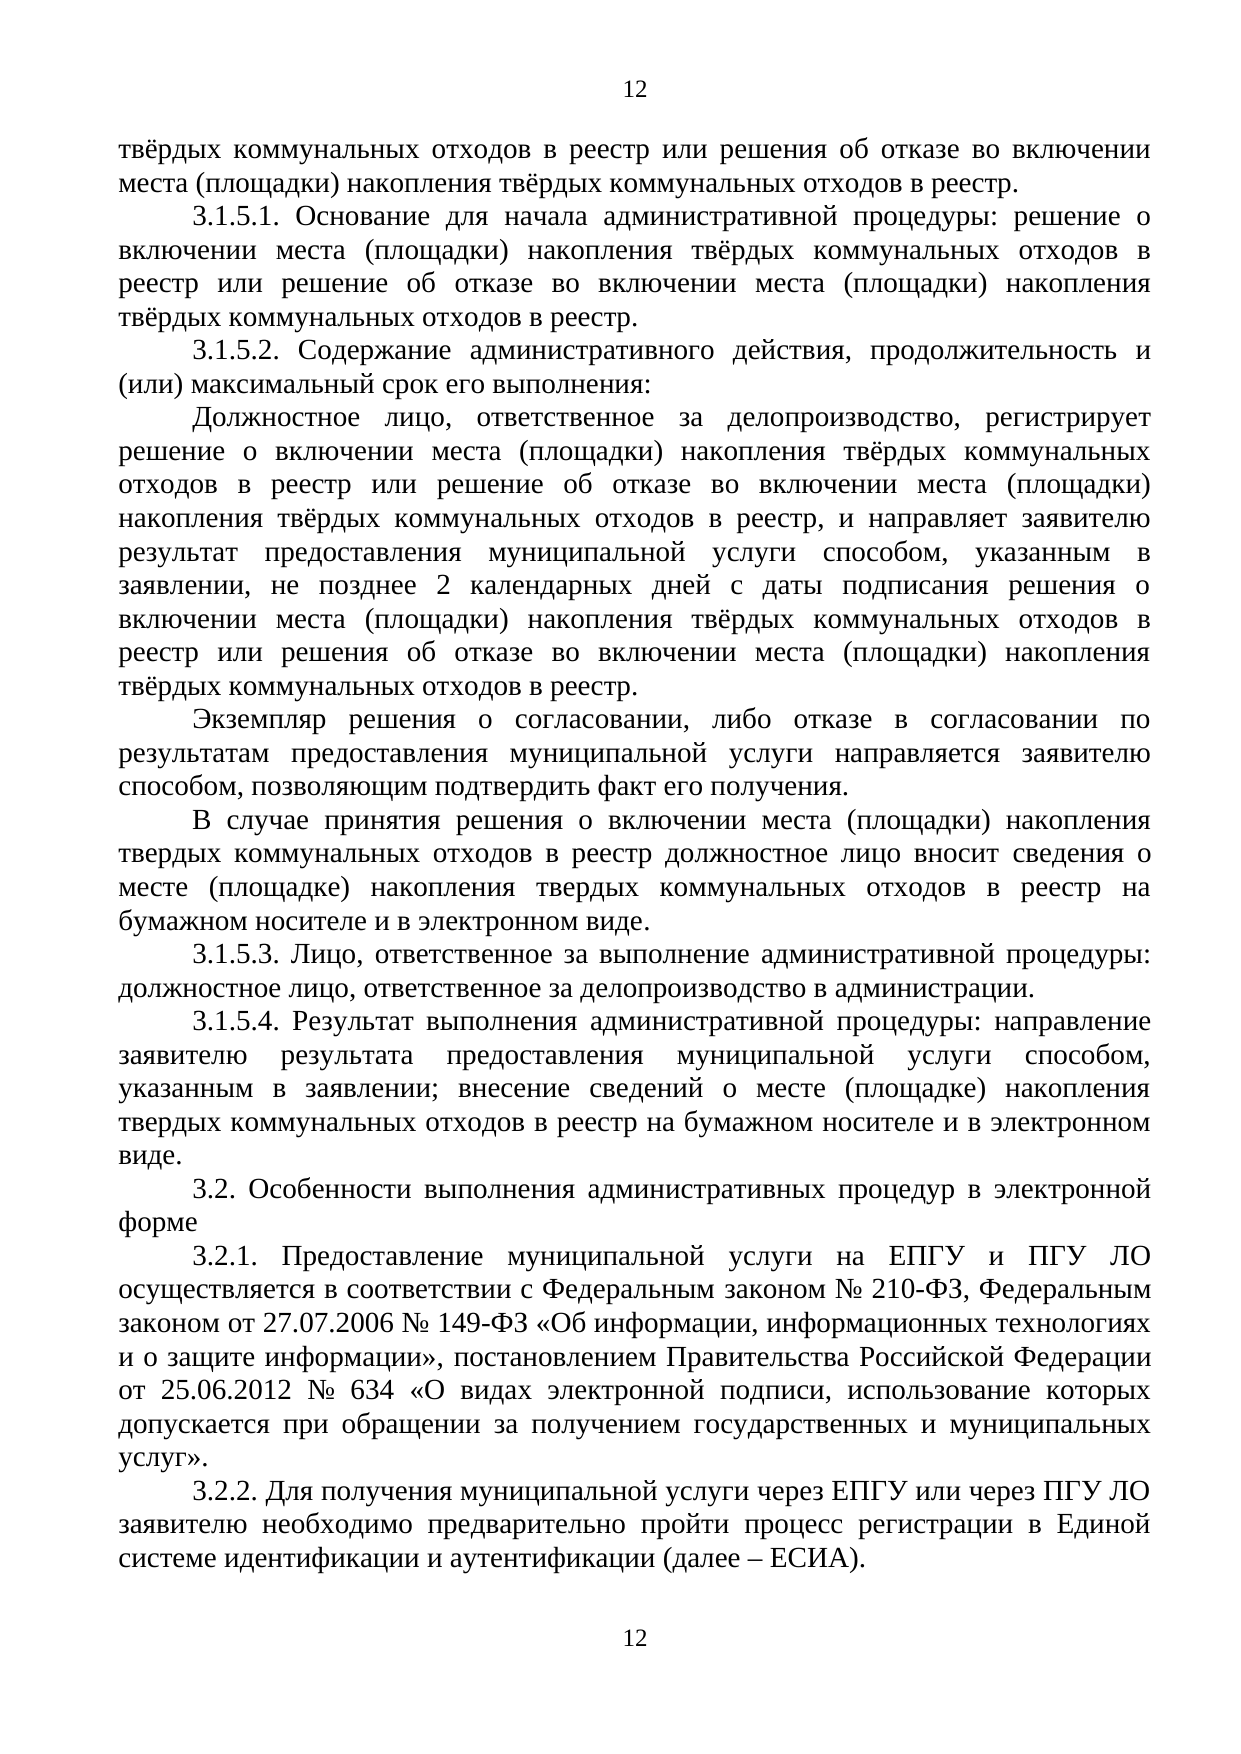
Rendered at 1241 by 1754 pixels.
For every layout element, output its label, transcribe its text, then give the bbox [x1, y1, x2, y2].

text 3.1.5.2. Содержание административного действия, продолжительность и (или) максимальный срок его выполнения: [118, 332, 1152, 399]
text Должностное лицо, ответственное за делопроизводство, регистрирует решение о включении места (площадки) накопления твёрдых коммунальных отходов в реестр или решение об отказе во включении места (площадки) накопления твёрдых коммунальных отходов в реестр, и направляет заявителю результат предоставления муниципальной услуги способом, указанным в заявлении, не позднее 2 календарных дней с даты подписания решения о включении места (площадки) накопления твёрдых коммунальных отходов в реестр или решения об отказе во включении места (площадки) накопления твёрдых коммунальных отходов в реестр. [118, 399, 1152, 701]
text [118, 131, 1152, 198]
text 3.2.1. Предоставление муниципальной услуги на ЕПГУ и ПГУ ЛО осуществляется в соответствии с Федеральным законом № 210-ФЗ, Федеральным законом от 27.07.2006 № 149-ФЗ «Об информации, информационных технологиях и о защите информации», постановлением Правительства Российской Федерации от 25.06.2012 № 634 «О видах электронной подписи, использование которых допускается при обращении за получением государственных и муниципальных услуг». [118, 1238, 1152, 1473]
text 3.1.5.3. Лицо, ответственное за выполнение административной процедуры: должностное лицо, ответственное за делопроизводство в администрации. [118, 936, 1152, 1003]
text Экземпляр решения о согласовании, либо отказе в согласовании по результатам предоставления муниципальной услуги направляется заявителю способом, позволяющим подтвердить факт его получения. [118, 701, 1152, 802]
title 3.1.5.4. Результат выполнения административной процедуры: направление заявителю результата предоставления муниципальной услуги способом, указанным в заявлении; внесение сведений о месте (площадке) накопления твердых коммунальных отходов в реестр на бумажном носителе и в электронном виде. [118, 1003, 1152, 1171]
text 3.1.5.1. Основание для начала административной процедуры: решение о включении места (площадки) накопления твёрдых коммунальных отходов в реестр или решение об отказе во включении места (площадки) накопления твёрдых коммунальных отходов в реестр. [118, 198, 1152, 332]
text В случае принятия решения о включении места (площадки) накопления твердых коммунальных отходов в реестр должностное лицо вносит сведения о месте (площадке) накопления твердых коммунальных отходов в реестр на бумажном носителе и в электронном виде. [118, 802, 1152, 936]
text 3.2.2. Для получения муниципальной услуги через ЕПГУ или через ПГУ ЛО заявителю необходимо предварительно пройти процесс регистрации в Единой системе идентификации и аутентификации (далее – ЕСИА). [118, 1473, 1152, 1573]
text 3.2. Особенности выполнения административных процедур в электронной форме [118, 1171, 1152, 1238]
